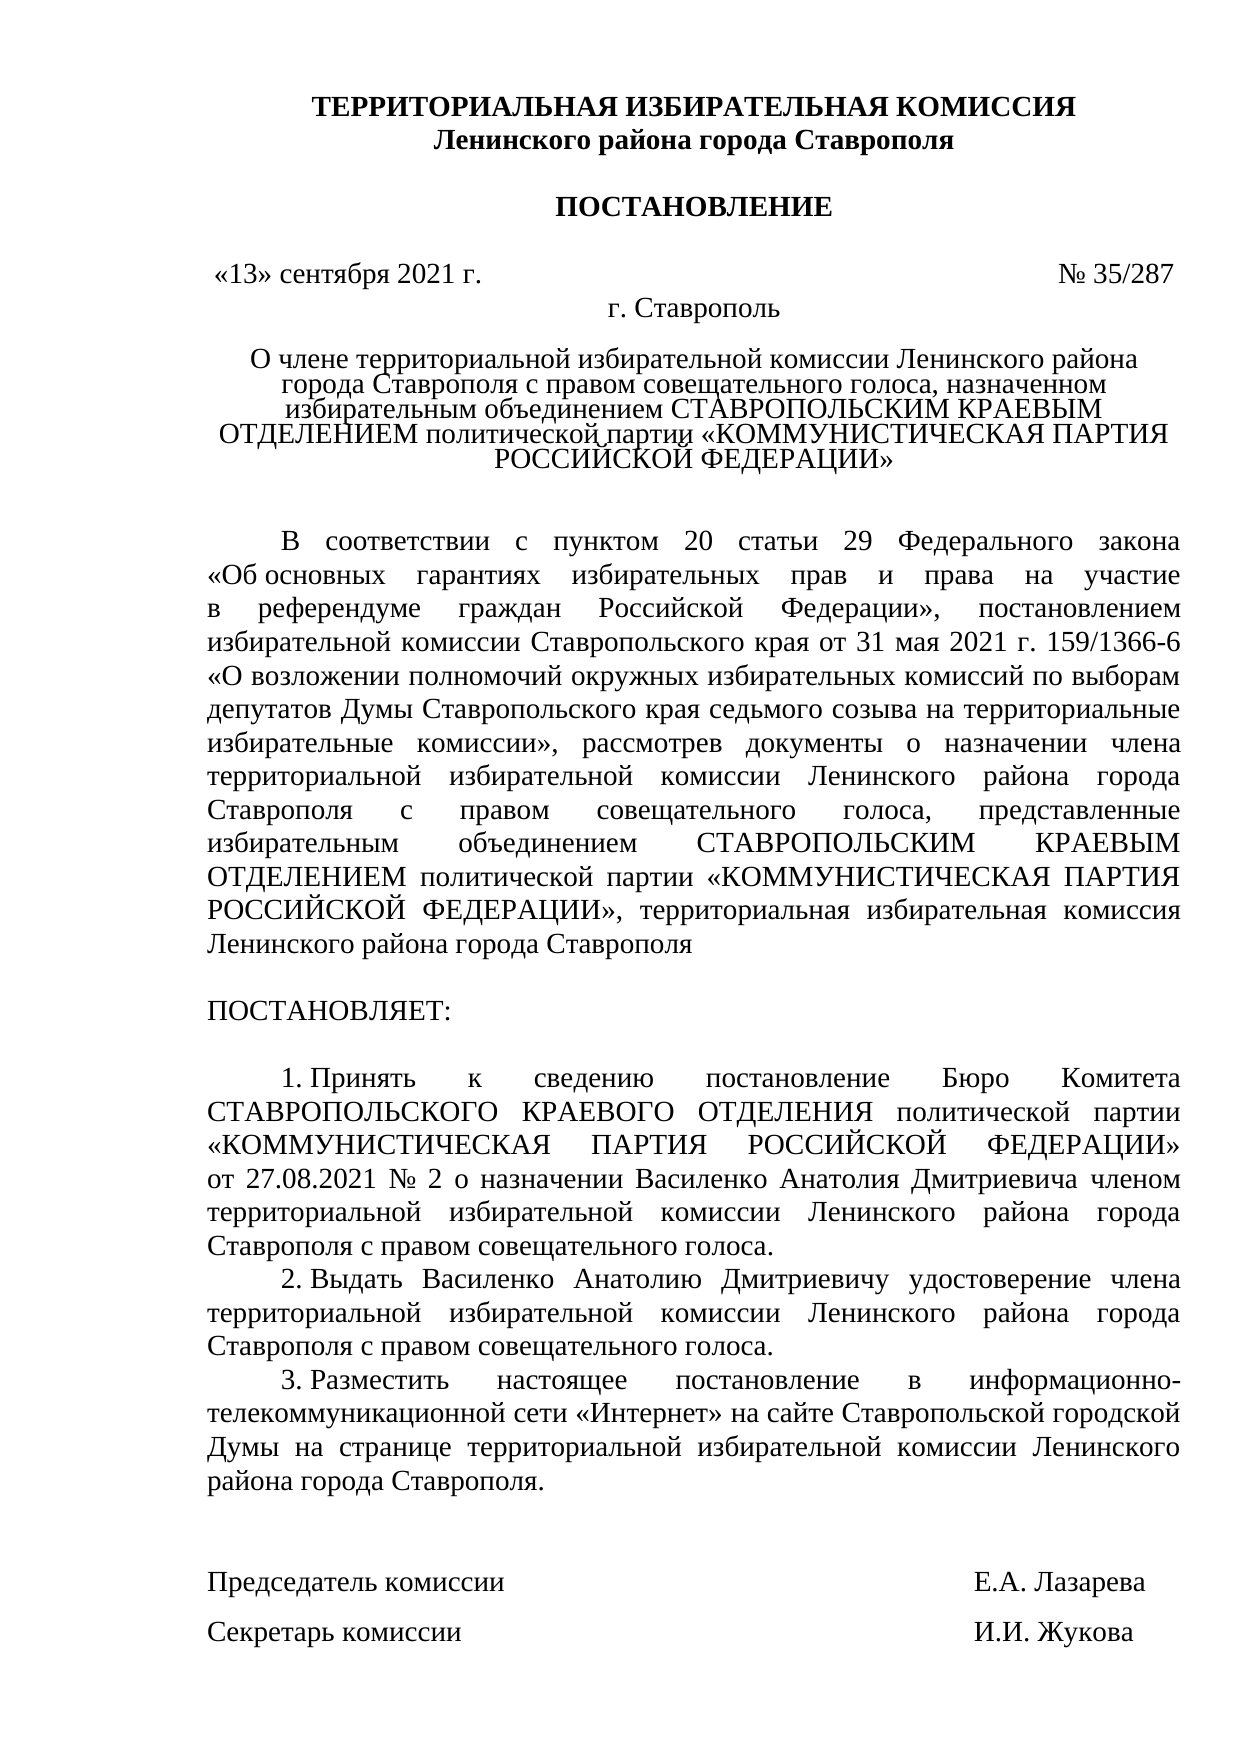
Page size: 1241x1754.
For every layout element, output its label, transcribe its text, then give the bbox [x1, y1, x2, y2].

text ПОСТАНОВЛЕНИЕ [207, 189, 1181, 223]
text ТЕРРИТОРИАЛЬНАЯ ИЗБИРАТЕЛЬНАЯ КОМИССИЯ [207, 89, 1181, 122]
text Ленинского района города Ставрополя [207, 122, 1181, 156]
text Секретарь комиссии И.И. Жукова [207, 1621, 1181, 1646]
text 3. Разместить настоящее постановление в информационно-телекоммуникационной сети «Интернет» на сайте Ставропольской городской Думы на странице территориальной избирательной комиссии Ленинского района города Ставрополя. [207, 1362, 1181, 1496]
text г. Ставрополь [207, 290, 1181, 323]
text избирательным объединением СТАВРОПОЛЬСКИМ КРАЕВЫМ ОТДЕЛЕНИЕМ политической партии «КОММУНИСТИЧЕСКАЯ ПАРТИЯ РОССИЙСКОЙ ФЕДЕРАЦИИ» [207, 398, 1181, 473]
text В соответствии с пунктом 20 статьи 29 Федерального закона «Об основных гарантиях избирательных прав и права на участие в референдуме граждан Российской Федерации», постановлением избирательной комиссии Ставропольского края от 31 мая 2021 г. 159/1366-6 «О возложении полномочий окружных избирательных комиссий по выборам депутатов Думы Ставропольского края седьмого созыва на территориальные избирательные комиссии», рассмотрев документы о назначении члена территориальной избирательной комиссии Ленинского района города Ставрополя с правом совещательного голоса, представленные избирательным объединением СТАВРОПОЛЬСКИМ КРАЕВЫМ ОТДЕЛЕНИЕМ политической партии «КОММУНИСТИЧЕСКАЯ ПАРТИЯ РОССИЙСКОЙ ФЕДЕРАЦИИ», территориальная избирательная комиссия Ленинского района города Ставрополя [207, 523, 1181, 959]
text 2. Выдать Василенко Анатолию Дмитриевичу удостоверение члена территориальной избирательной комиссии Ленинского района города Ставрополя с правом совещательного голоса. [207, 1261, 1181, 1362]
text ПОСТАНОВЛЯЕТ: [207, 993, 1181, 1027]
text 1. Принять к сведению постановление Бюро Комитета СТАВРОПОЛЬСКОГО КРАЕВОГО ОТДЕЛЕНИЯ политической партии «КОММУНИСТИЧЕСКАЯ ПАРТИЯ РОССИЙСКОЙ ФЕДЕРАЦИИ» от 27.08.2021 № 2 о назначении Василенко Анатолия Дмитриевича членом территориальной избирательной комиссии Ленинского района города Ставрополя с правом совещательного голоса. [207, 1060, 1181, 1261]
text О члене территориальной избирательной комиссии Ленинского района города Ставрополя с правом совещательного голоса, назначенном [207, 348, 1181, 398]
text Председатель комиссии Е.А. Лазарева [207, 1571, 1181, 1596]
text «13» сентября 2021 г. № 35/287 [207, 256, 1181, 290]
